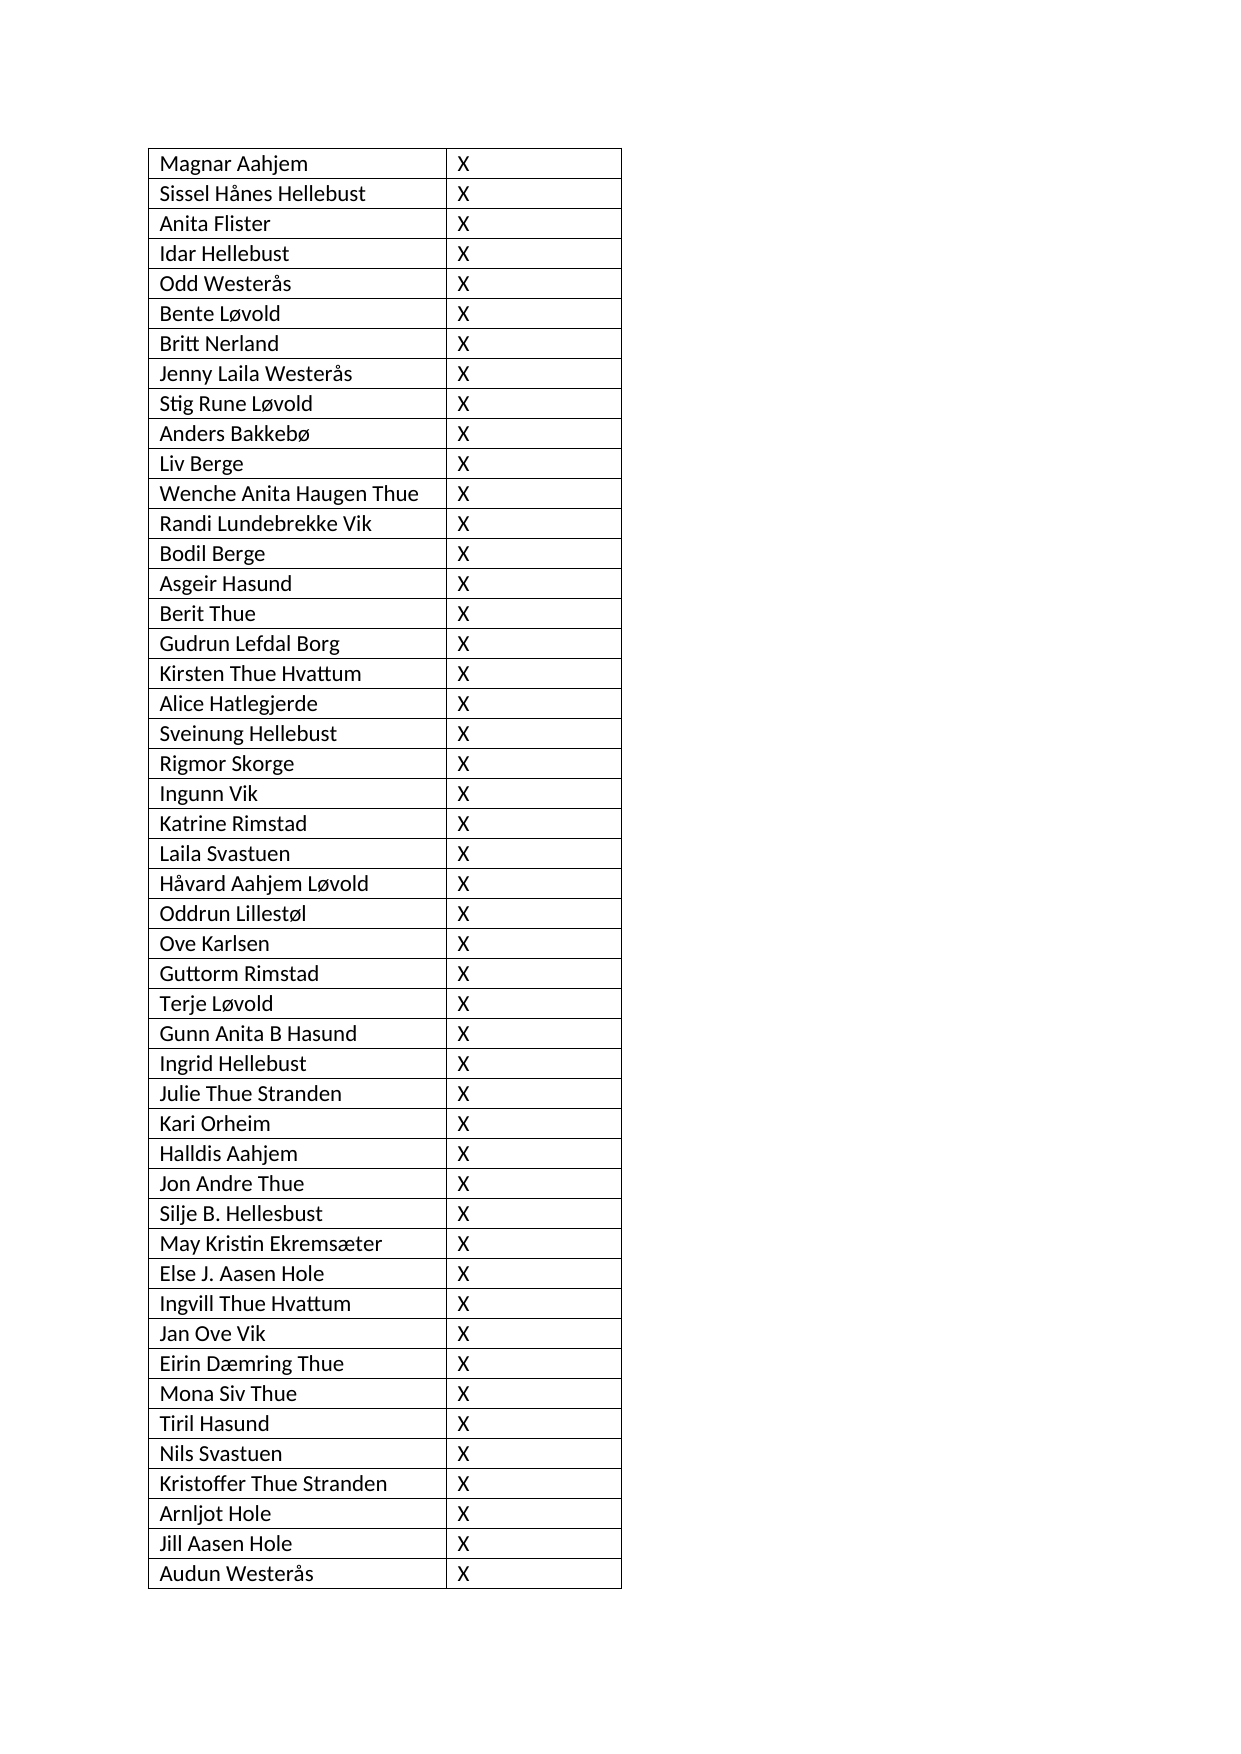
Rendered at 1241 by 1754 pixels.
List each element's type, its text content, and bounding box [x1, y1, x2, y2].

table_cell X [447, 239, 621, 268]
table_cell Sissel Hånes Hellebust [149, 179, 446, 208]
table_cell Nils Svastuen [149, 1439, 446, 1468]
table_cell Sveinung Hellebust [149, 719, 446, 748]
table_cell X [447, 479, 621, 508]
table_cell X [447, 959, 621, 988]
table_cell Else J. Aasen Hole [149, 1259, 446, 1288]
table_cell X [447, 329, 621, 358]
table_cell X [447, 899, 621, 928]
table_cell X [447, 1049, 621, 1078]
table_cell Britt Nerland [149, 329, 446, 358]
table_cell X [447, 1079, 621, 1108]
table_cell Wenche Anita Haugen Thue [149, 479, 446, 508]
table_cell X [447, 179, 621, 208]
table_cell Ingrid Hellebust [149, 1049, 446, 1078]
table_cell X [447, 419, 621, 448]
table_cell Mona Siv Thue [149, 1379, 446, 1408]
table_cell X [447, 149, 621, 178]
table_cell X [447, 839, 621, 868]
table_cell X [447, 719, 621, 748]
table_cell Oddrun Lillestøl [149, 899, 446, 928]
table_cell Magnar Aahjem [149, 149, 446, 178]
table_cell Asgeir Hasund [149, 569, 446, 598]
table_cell Eirin Dæmring Thue [149, 1349, 446, 1378]
table_cell Julie Thue Stranden [149, 1079, 446, 1108]
table_cell Kari Orheim [149, 1109, 446, 1138]
table_cell Håvard Aahjem Løvold [149, 869, 446, 898]
table_cell Silje B. Hellesbust [149, 1199, 446, 1228]
table_cell X [447, 1109, 621, 1138]
table_cell Tiril Hasund [149, 1409, 446, 1438]
table_cell X [447, 569, 621, 598]
table_cell X [447, 269, 621, 298]
table_cell Jon Andre Thue [149, 1169, 446, 1198]
table_cell Idar Hellebust [149, 239, 446, 268]
table_cell X [447, 1469, 621, 1498]
table_cell Ove Karlsen [149, 929, 446, 958]
table_cell X [447, 779, 621, 808]
table_cell Halldis Aahjem [149, 1139, 446, 1168]
table_cell Liv Berge [149, 449, 446, 478]
table_cell Guttorm Rimstad [149, 959, 446, 988]
table_cell X [447, 389, 621, 418]
table_cell X [447, 1409, 621, 1438]
table_cell Gunn Anita B Hasund [149, 1019, 446, 1048]
table_cell Anders Bakkebø [149, 419, 446, 448]
table_cell X [447, 209, 621, 238]
table_cell X [447, 359, 621, 388]
table_cell X [447, 809, 621, 838]
table_cell Kristoffer Thue Stranden [149, 1469, 446, 1498]
table_cell X [447, 1199, 621, 1228]
table_cell X [447, 599, 621, 628]
table_cell X [447, 1289, 621, 1318]
table_cell Laila Svastuen [149, 839, 446, 868]
table_cell X [447, 1259, 621, 1288]
table_cell Jenny Laila Westerås [149, 359, 446, 388]
table_cell X [447, 1169, 621, 1198]
table_cell X [447, 509, 621, 538]
table_cell Arnljot Hole [149, 1499, 446, 1528]
table_cell Ingunn Vik [149, 779, 446, 808]
table_cell X [447, 299, 621, 328]
table_cell Stig Rune Løvold [149, 389, 446, 418]
table_cell X [447, 659, 621, 688]
table_cell X [447, 1019, 621, 1048]
table_cell X [447, 1559, 621, 1588]
table_cell Odd Westerås [149, 269, 446, 298]
table_cell Audun Westerås [149, 1559, 446, 1588]
table_cell X [447, 1499, 621, 1528]
table_cell Bodil Berge [149, 539, 446, 568]
table_cell Randi Lundebrekke Vik [149, 509, 446, 538]
table_cell X [447, 929, 621, 958]
table_cell Kirsten Thue Hvattum [149, 659, 446, 688]
table_cell X [447, 1229, 621, 1258]
table_cell X [447, 1349, 621, 1378]
table_cell X [447, 1139, 621, 1168]
table_cell X [447, 869, 621, 898]
table_cell Anita Flister [149, 209, 446, 238]
table_cell X [447, 749, 621, 778]
table_cell X [447, 689, 621, 718]
table_cell Bente Løvold [149, 299, 446, 328]
table_cell Berit Thue [149, 599, 446, 628]
table_cell Rigmor Skorge [149, 749, 446, 778]
table_cell Katrine Rimstad [149, 809, 446, 838]
table_cell X [447, 539, 621, 568]
table_cell Alice Hatlegjerde [149, 689, 446, 718]
table_cell X [447, 1379, 621, 1408]
table_cell X [447, 629, 621, 658]
table_cell May Kristin Ekremsæter [149, 1229, 446, 1258]
table_cell X [447, 1439, 621, 1468]
table_cell Jan Ove Vik [149, 1319, 446, 1348]
table_cell Jill Aasen Hole [149, 1529, 446, 1558]
table_cell Ingvill Thue Hvattum [149, 1289, 446, 1318]
table_cell Terje Løvold [149, 989, 446, 1018]
table_cell X [447, 449, 621, 478]
table_cell X [447, 989, 621, 1018]
table_cell Gudrun Lefdal Borg [149, 629, 446, 658]
table_cell X [447, 1319, 621, 1348]
table_cell X [447, 1529, 621, 1558]
